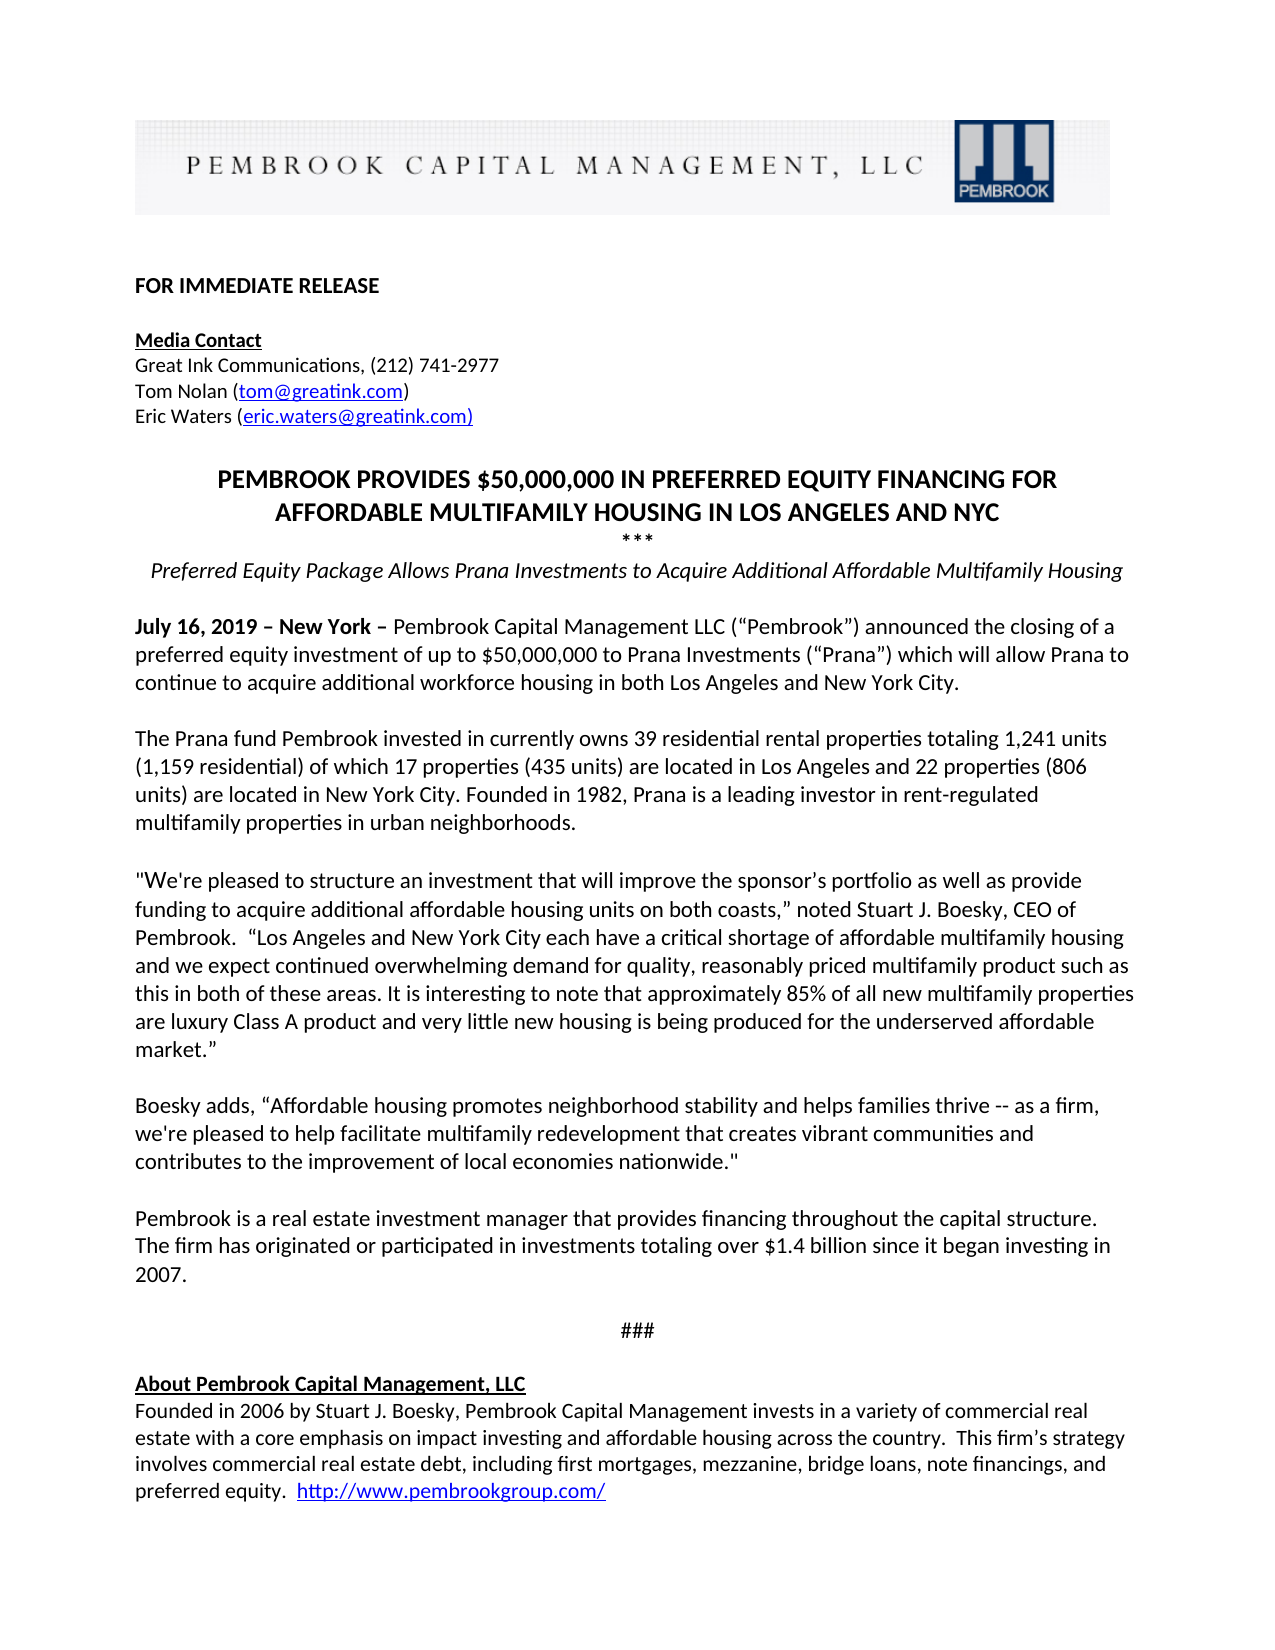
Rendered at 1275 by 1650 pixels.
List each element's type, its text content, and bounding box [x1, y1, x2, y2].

text Great Ink Communications, (212) 741-2977 [135, 353, 1140, 378]
picture [135, 120, 1110, 215]
text *** [135, 528, 1140, 556]
text ### [135, 1316, 1140, 1344]
text FOR IMMEDIATE RELEASE [135, 271, 1140, 299]
text Pembrook is a real estate investment manager that provides financing throughout the capital structure. The firm has originated or participated in investments totaling over $1.4 billion since it began investing in 2007. [135, 1204, 1140, 1288]
text AFFORDABLE MULTIFAMILY HOUSING IN LOS ANGELES AND NYC [135, 495, 1140, 528]
text July 16, 2019 – New York – Pembrook Capital Management LLC (“Pembrook”) announced the closing of a preferred equity investment of up to $50,000,000 to Prana Investments (“Prana”) which will allow Prana to continue to acquire additional workforce housing in both Los Angeles and New York City. [135, 612, 1140, 696]
text Tom Nolan (tom@greatink.com) [135, 378, 1140, 403]
text Preferred Equity Package Allows Prana Investments to Acquire Additional Affordable Multifamily Housing [135, 556, 1140, 584]
text The Prana fund Pembrook invested in currently owns 39 residential rental properties totaling 1,241 units (1,159 residential) of which 17 properties (435 units) are located in Los Angeles and 22 properties (806 units) are located in New York City. Founded in 1982, Prana is a leading investor in rent-regulated multifamily properties in urban neighborhoods. [135, 724, 1140, 836]
text Media Contact [135, 327, 1140, 353]
text Eric Waters (eric.waters@greatink.com) [135, 403, 1140, 429]
text Boesky adds, “Affordable housing promotes neighborhood stability and helps families thrive -- as a firm, we're pleased to help facilitate multifamily redevelopment that creates vibrant communities and contributes to the improvement of local economies nationwide." [135, 1091, 1140, 1175]
text PEMBROOK PROVIDES $50,000,000 IN PREFERRED EQUITY FINANCING FOR [135, 462, 1140, 495]
text "We're pleased to structure an investment that will improve the sponsor’s portfolio as well as provide funding to acquire additional affordable housing units on both coasts,” noted Stuart J. Boesky, CEO of Pembrook. “Los Angeles and New York City each have a critical shortage of affordable multifamily housing and we expect continued overwhelming demand for quality, reasonably priced multifamily product such as this in both of these areas. It is interesting to note that approximately 85% of all new multifamily properties are luxury Class A product and very little new housing is being produced for the underserved affordable market.” [135, 864, 1140, 1063]
text About Pembrook Capital Management, LLC [135, 1370, 1140, 1397]
text Founded in 2006 by Stuart J. Boesky, Pembrook Capital Management invests in a variety of commercial real estate with a core emphasis on impact investing and affordable housing across the country. This firm’s strategy involves commercial real estate debt, including first mortgages, mezzanine, bridge loans, note financings, and preferred equity. http://www.pembrookgroup.com/ [135, 1397, 1140, 1504]
